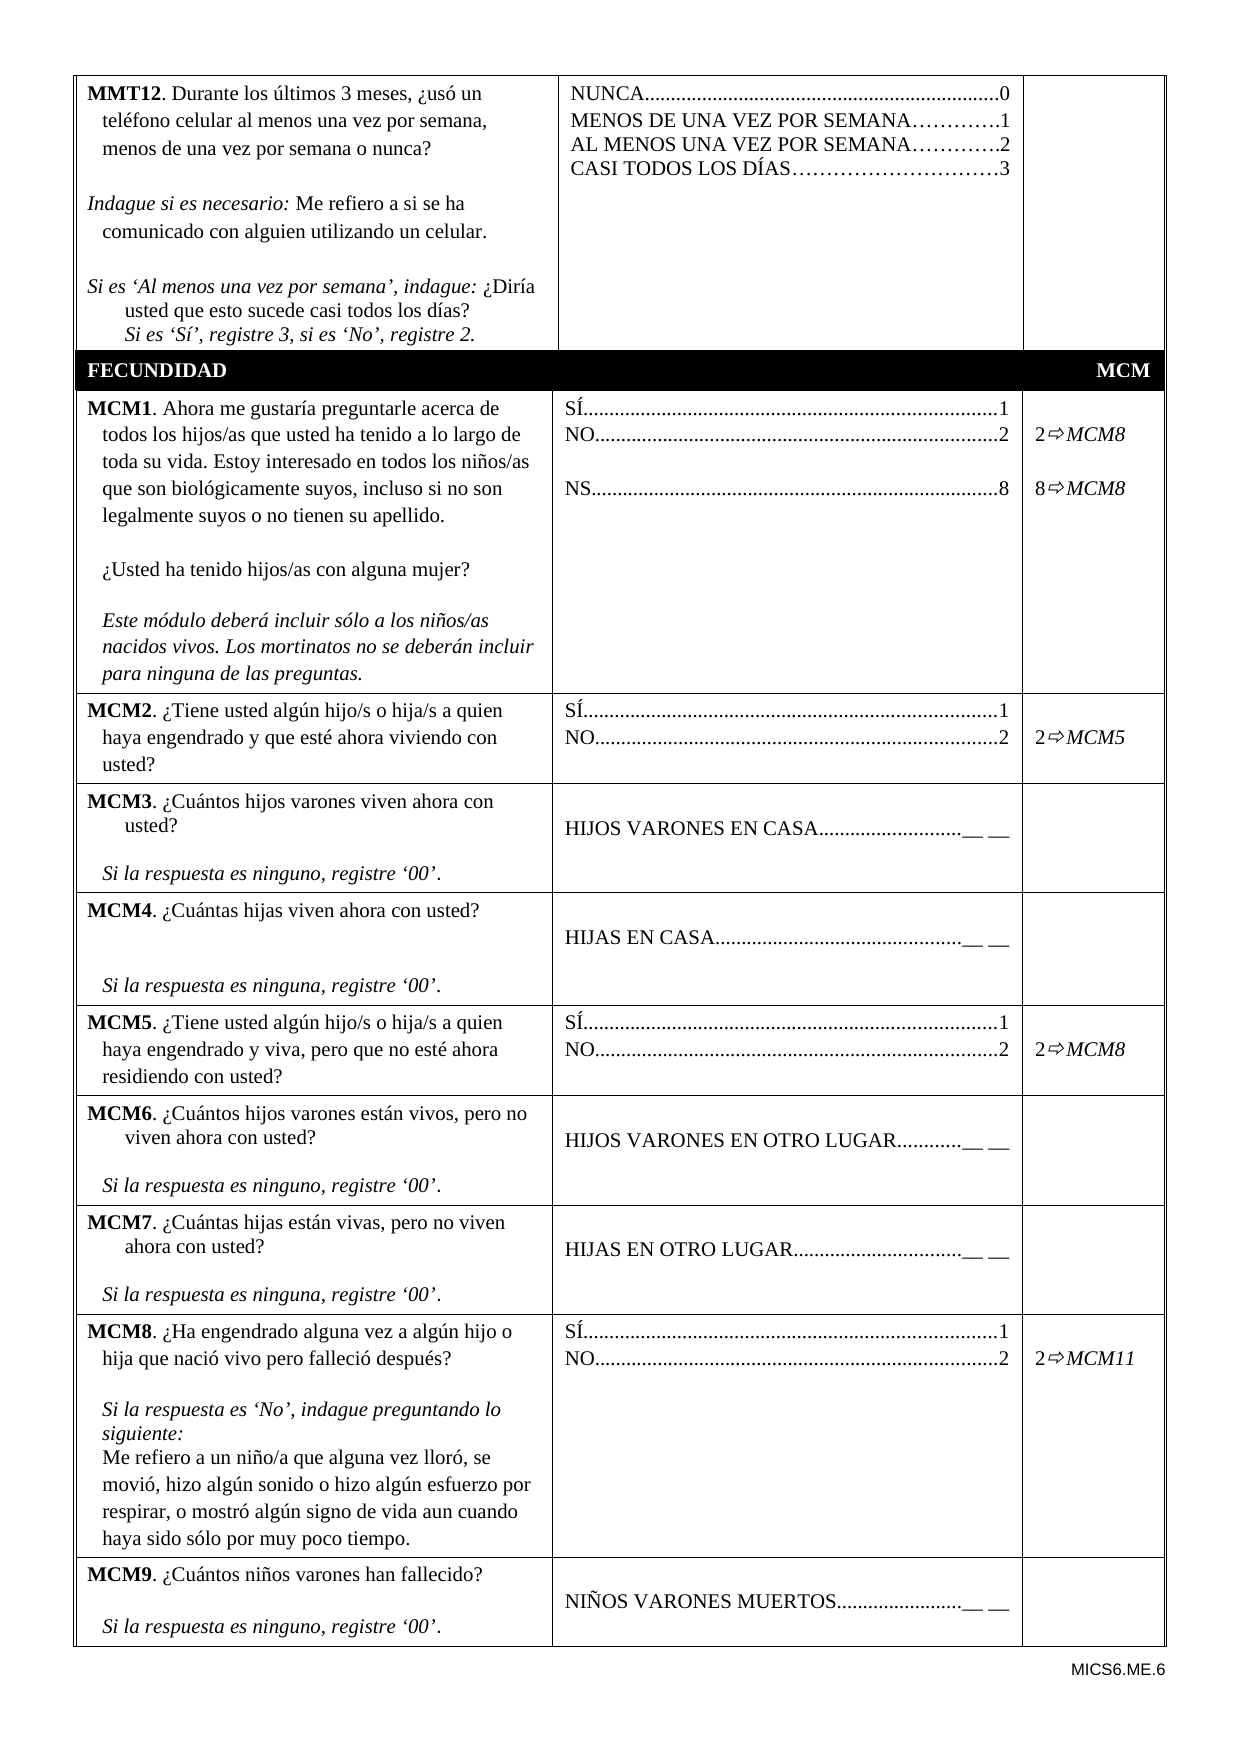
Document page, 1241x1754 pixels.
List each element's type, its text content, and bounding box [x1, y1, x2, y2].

table_cell sí 1 No 2 [553, 1006, 1022, 1095]
table_cell MCM2. ¿Tiene usted algún hijo/s o hija/s a quien haya engendrado y que esté ahora viviendo con usted? [77, 694, 552, 783]
table_cell 2MCM5 [1023, 694, 1164, 783]
table_cell [1023, 1206, 1164, 1313]
table_cell MCM5. ¿Tiene usted algún hijo/s o hija/s a quien haya engendrado y viva, pero que no esté ahora residiendo con usted? [77, 1006, 552, 1095]
table_cell [1023, 893, 1164, 1005]
table_cell niños varones muertos __ __ [553, 1558, 1022, 1646]
table_cell FEcundidad MCM [75, 350, 1165, 390]
table_cell MCM3. ¿Cuántos hijos varones viven ahora con usted? Si la respuesta es ninguno, registre ‘00’. [77, 784, 552, 892]
table_cell [1023, 1096, 1164, 1204]
table_cell hijos varones en casa __ __ [553, 784, 1022, 892]
table_cell MCM6. ¿Cuántos hijos varones están vivos, pero no viven ahora con usted? Si la respuesta es ninguno, registre ‘00’. [77, 1096, 552, 1204]
table_cell hijos varones en otro lugar __ __ [553, 1096, 1022, 1204]
table_cell 2MCM8 [1023, 1006, 1164, 1095]
table_cell sí 1 No 2 [553, 694, 1022, 783]
table_cell MMT12. Durante los últimos 3 meses, ¿usó un teléfono celular al menos una vez por semana, menos de una vez por semana o nunca? Indague si es necesario: Me refiero a si se ha comunicado con alguien utilizando un celular. Si es ‘Al menos una vez por semana’, indague: ¿Diría usted que esto sucede casi todos los días? Si es ‘Sí’, registre 3, si es ‘No’, registre 2. [77, 76, 558, 350]
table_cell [559, 76, 1023, 350]
table_cell [1023, 1558, 1164, 1646]
table_cell sí 1 No 2 ns 8 [553, 391, 1022, 693]
table_cell [1023, 784, 1164, 892]
table_cell hijas en casa __ __ [553, 893, 1022, 1005]
table_cell hijas en otro lugar __ __ [553, 1206, 1022, 1313]
table_cell MCM4. ¿Cuántas hijas viven ahora con usted? Si la respuesta es ninguna, registre ‘00’. [77, 893, 552, 1005]
table_cell MCM7. ¿Cuántas hijas están vivas, pero no viven ahora con usted? Si la respuesta es ninguna, registre ‘00’. [77, 1206, 552, 1313]
table_cell 2MCM11 [1023, 1315, 1164, 1557]
table_cell [1024, 76, 1164, 350]
table_cell MCM1. Ahora me gustaría preguntarle acerca de todos los hijos/as que usted ha tenido a lo largo de toda su vida. Estoy interesado en todos los niños/as que son biológicamente suyos, incluso si no son legalmente suyos o no tienen su apellido. ¿Usted ha tenido hijos/as con alguna mujer? Este módulo deberá incluir sólo a los niños/as nacidos vivos. Los mortinatos no se deberán incluir para ninguna de las preguntas. [77, 391, 552, 693]
table_cell sí 1 No 2 [553, 1315, 1022, 1557]
table_cell MCM8. ¿Ha engendrado alguna vez a algún hijo o hija que nació vivo pero falleció después? Si la respuesta es ‘No’, indague preguntando lo siguiente: Me refiero a un niño/a que alguna vez lloró, se movió, hizo algún sonido o hizo algún esfuerzo por respirar, o mostró algún signo de vida aun cuando haya sido sólo por muy poco tiempo. [77, 1315, 552, 1557]
table_cell MCM9. ¿Cuántos niños varones han fallecido? Si la respuesta es ninguno, registre ‘00’. [77, 1558, 552, 1646]
table_cell 2MCM8 8MCM8 [1023, 391, 1164, 693]
